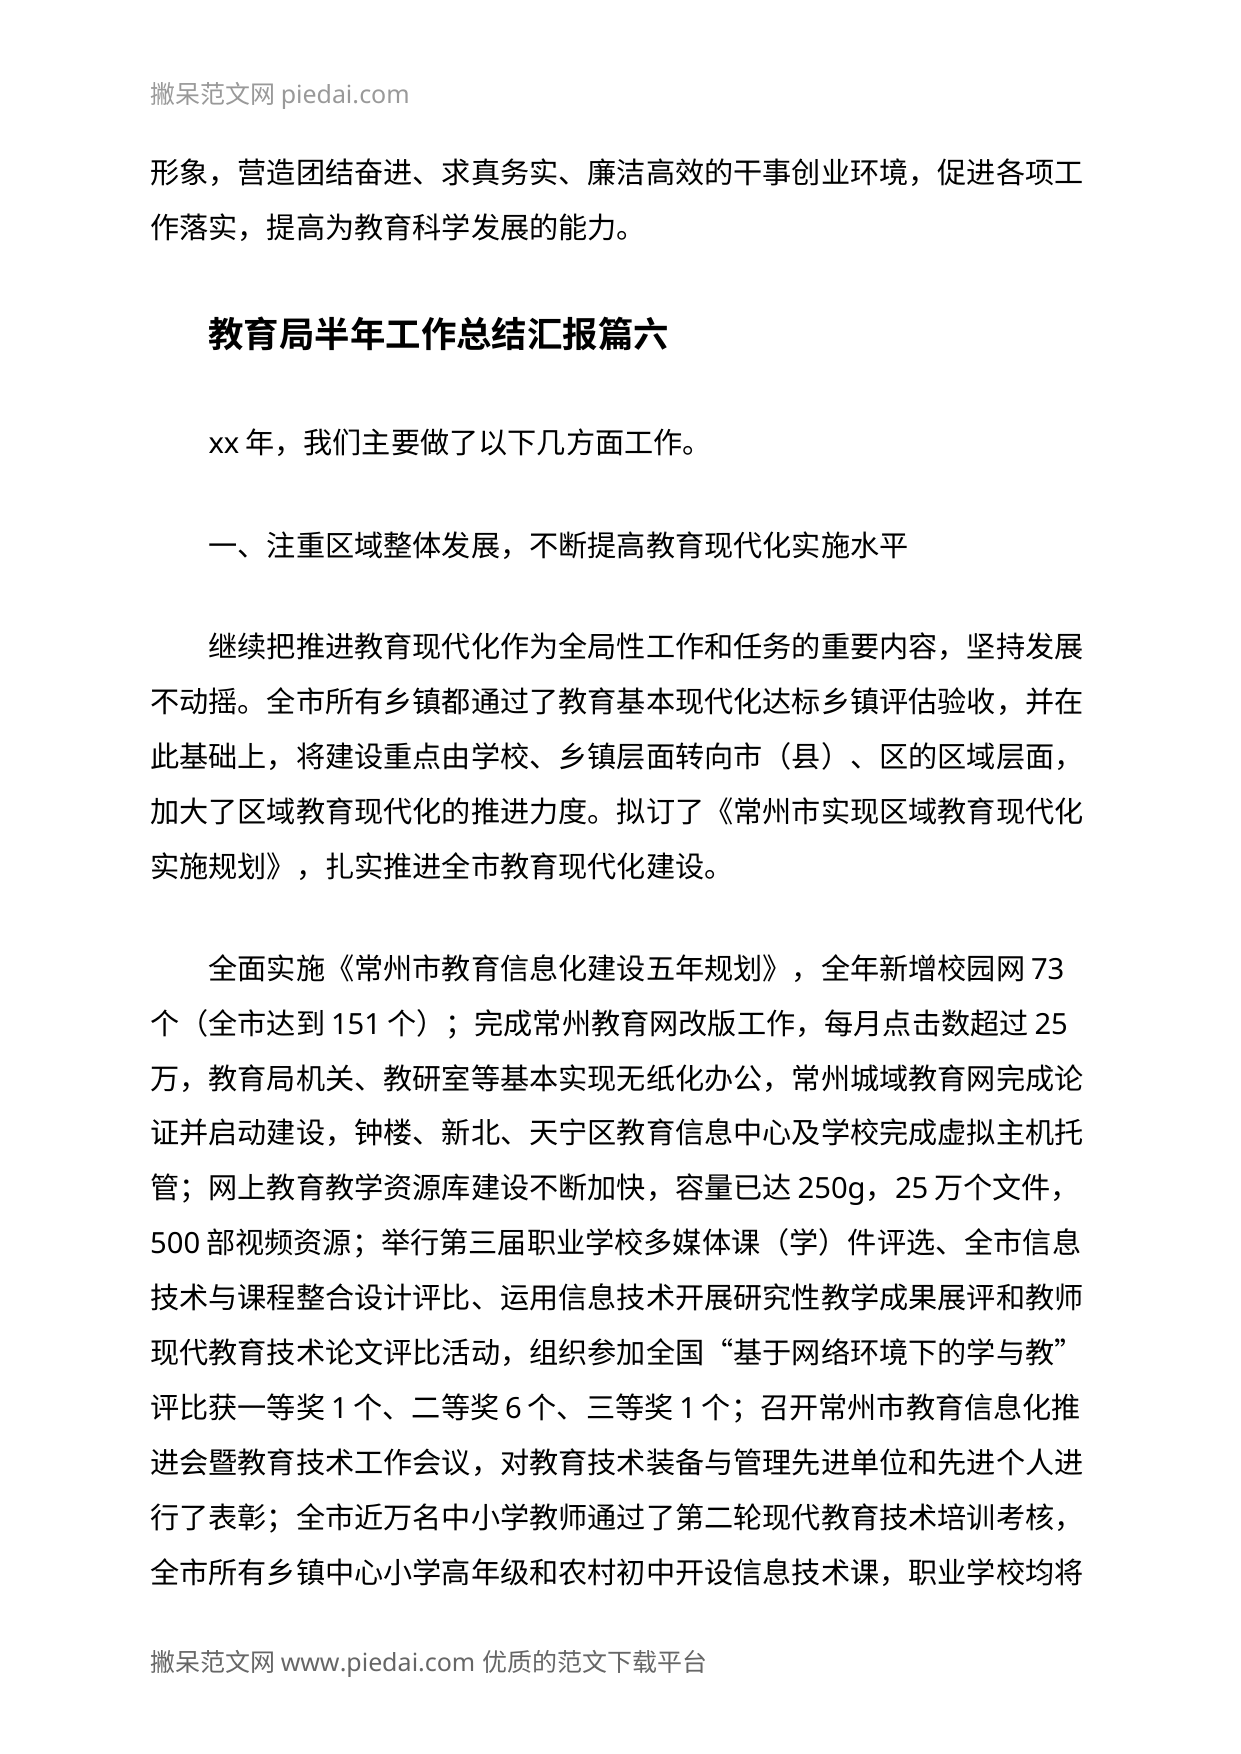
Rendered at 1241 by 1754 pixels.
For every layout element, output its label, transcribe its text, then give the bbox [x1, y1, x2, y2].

text 继续把推进教育现代化作为全局性工作和任务的重要内容，坚持发展不动摇。全市所有乡镇都通过了教育基本现代化达标乡镇评估验收，并在此基础上，将建设重点由学校、乡镇层面转向市（县）、区的区域层面，加大了区域教育现代化的推进力度。拟订了《常州市实现区域教育现代化实施规划》，扎实推进全市教育现代化建设。 [150, 624, 1090, 886]
text 一、注重区域整体发展，不断提高教育现代化实施水平 [150, 522, 1090, 564]
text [150, 945, 1090, 1592]
text 教育局半年工作总结汇报篇六 [150, 307, 1090, 358]
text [150, 150, 1090, 247]
text xx年，我们主要做了以下几方面工作。 [150, 420, 1090, 462]
